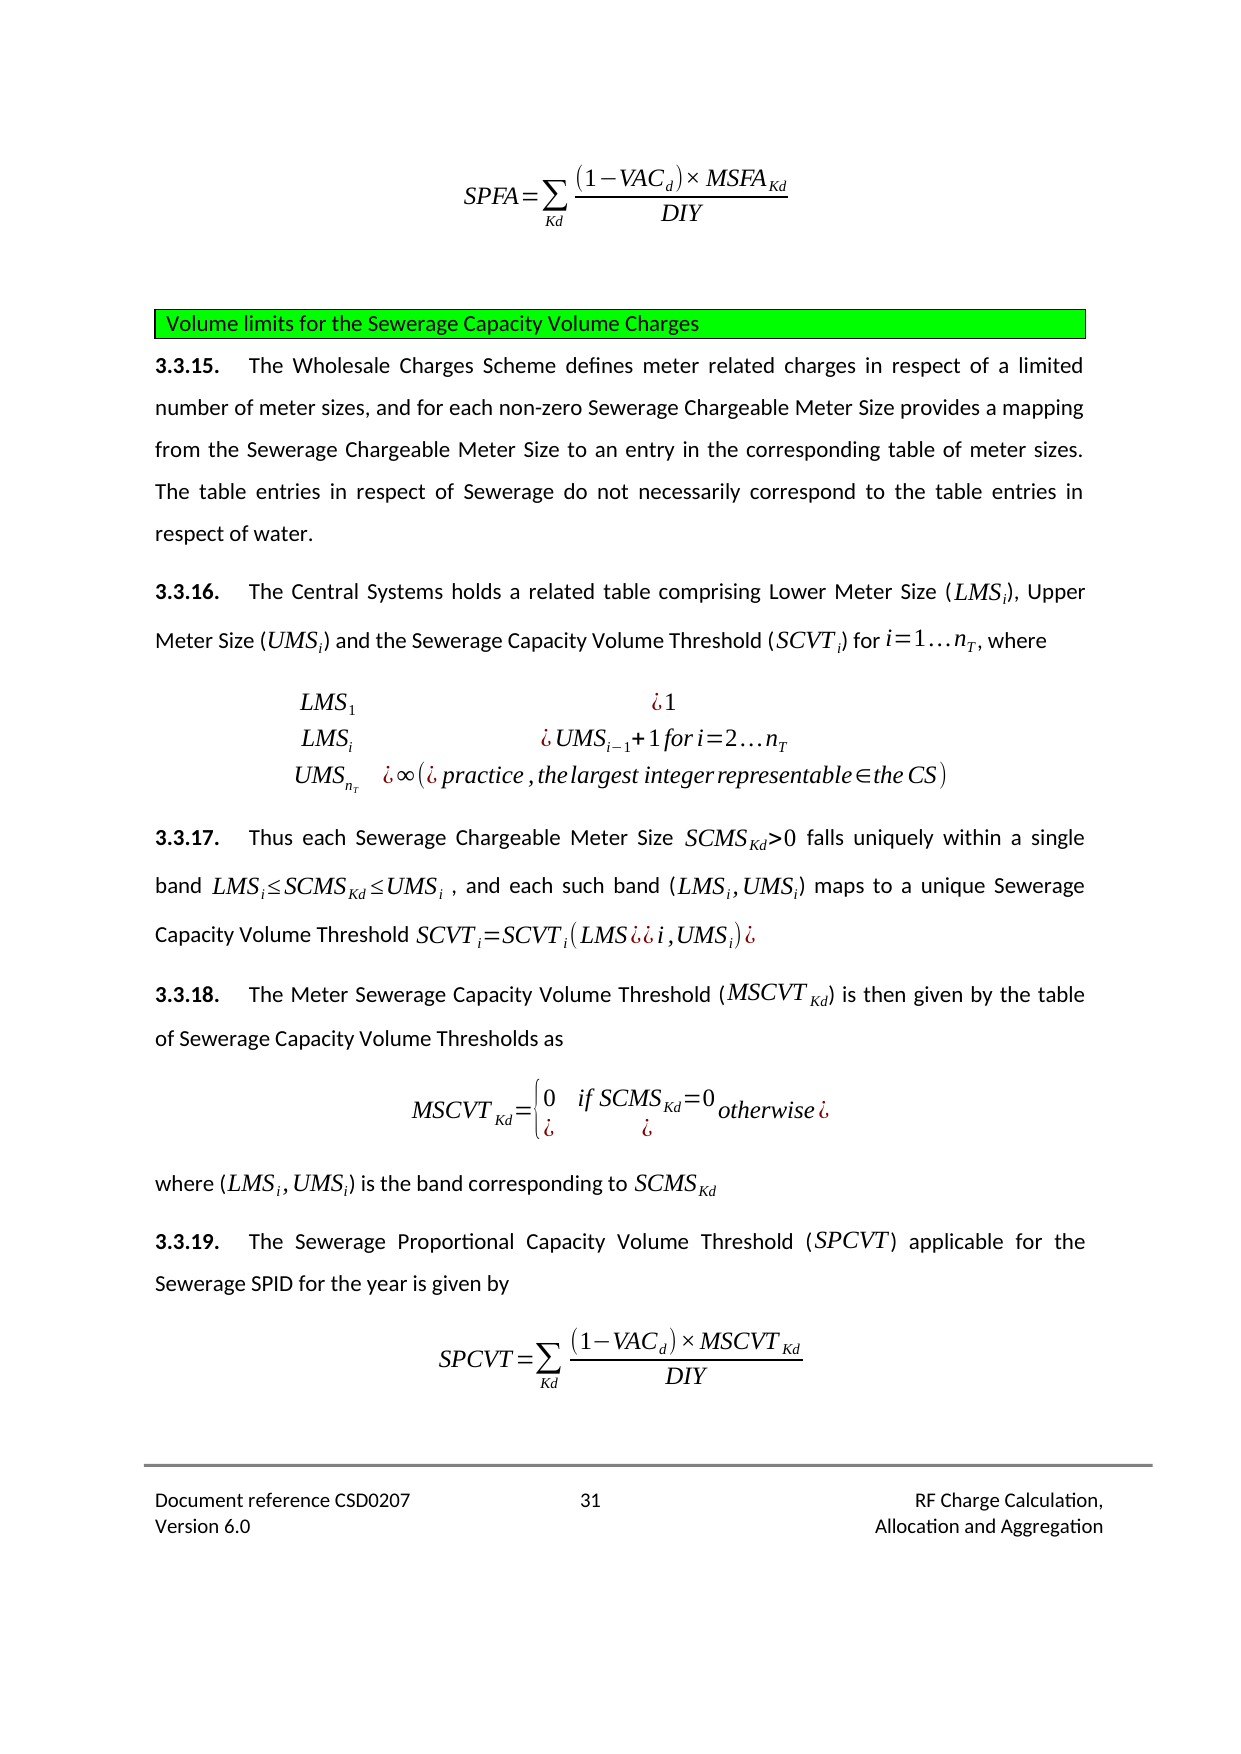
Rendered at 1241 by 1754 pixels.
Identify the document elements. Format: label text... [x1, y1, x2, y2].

list The Meter Sewerage Capacity Volume Threshold () is then given by the table of Sewerage Capacity Volume Thresholds as [155, 978, 1086, 1052]
list The Wholesale Charges Scheme defines meter related charges in respect of a limited number of meter sizes, and for each non-zero Sewerage Chargeable Meter Size provides a mapping from the Sewerage Chargeable Meter Size to an entry in the corresponding table of meter sizes. The table entries in respect of Sewerage do not necessarily correspond to the table entries in respect of water. [155, 351, 1086, 547]
list The Sewerage Proportional Capacity Volume Threshold () applicable for the Sewerage SPID for the year is given by [155, 1227, 1086, 1297]
text where () is the band corresponding to [155, 1165, 1086, 1200]
list The Central Systems holds a related table comprising Lower Meter Size (), Upper Meter Size () and the Sewerage Capacity Volume Threshold () for , where [155, 573, 1086, 657]
table_header Volume limits for the Sewerage Capacity Volume Charges [156, 310, 1085, 338]
list Thus each Sewerage Chargeable Meter Size falls uniquely within a single band , and each such band () maps to a unique Sewerage Capacity Volume Threshold [155, 819, 1086, 952]
